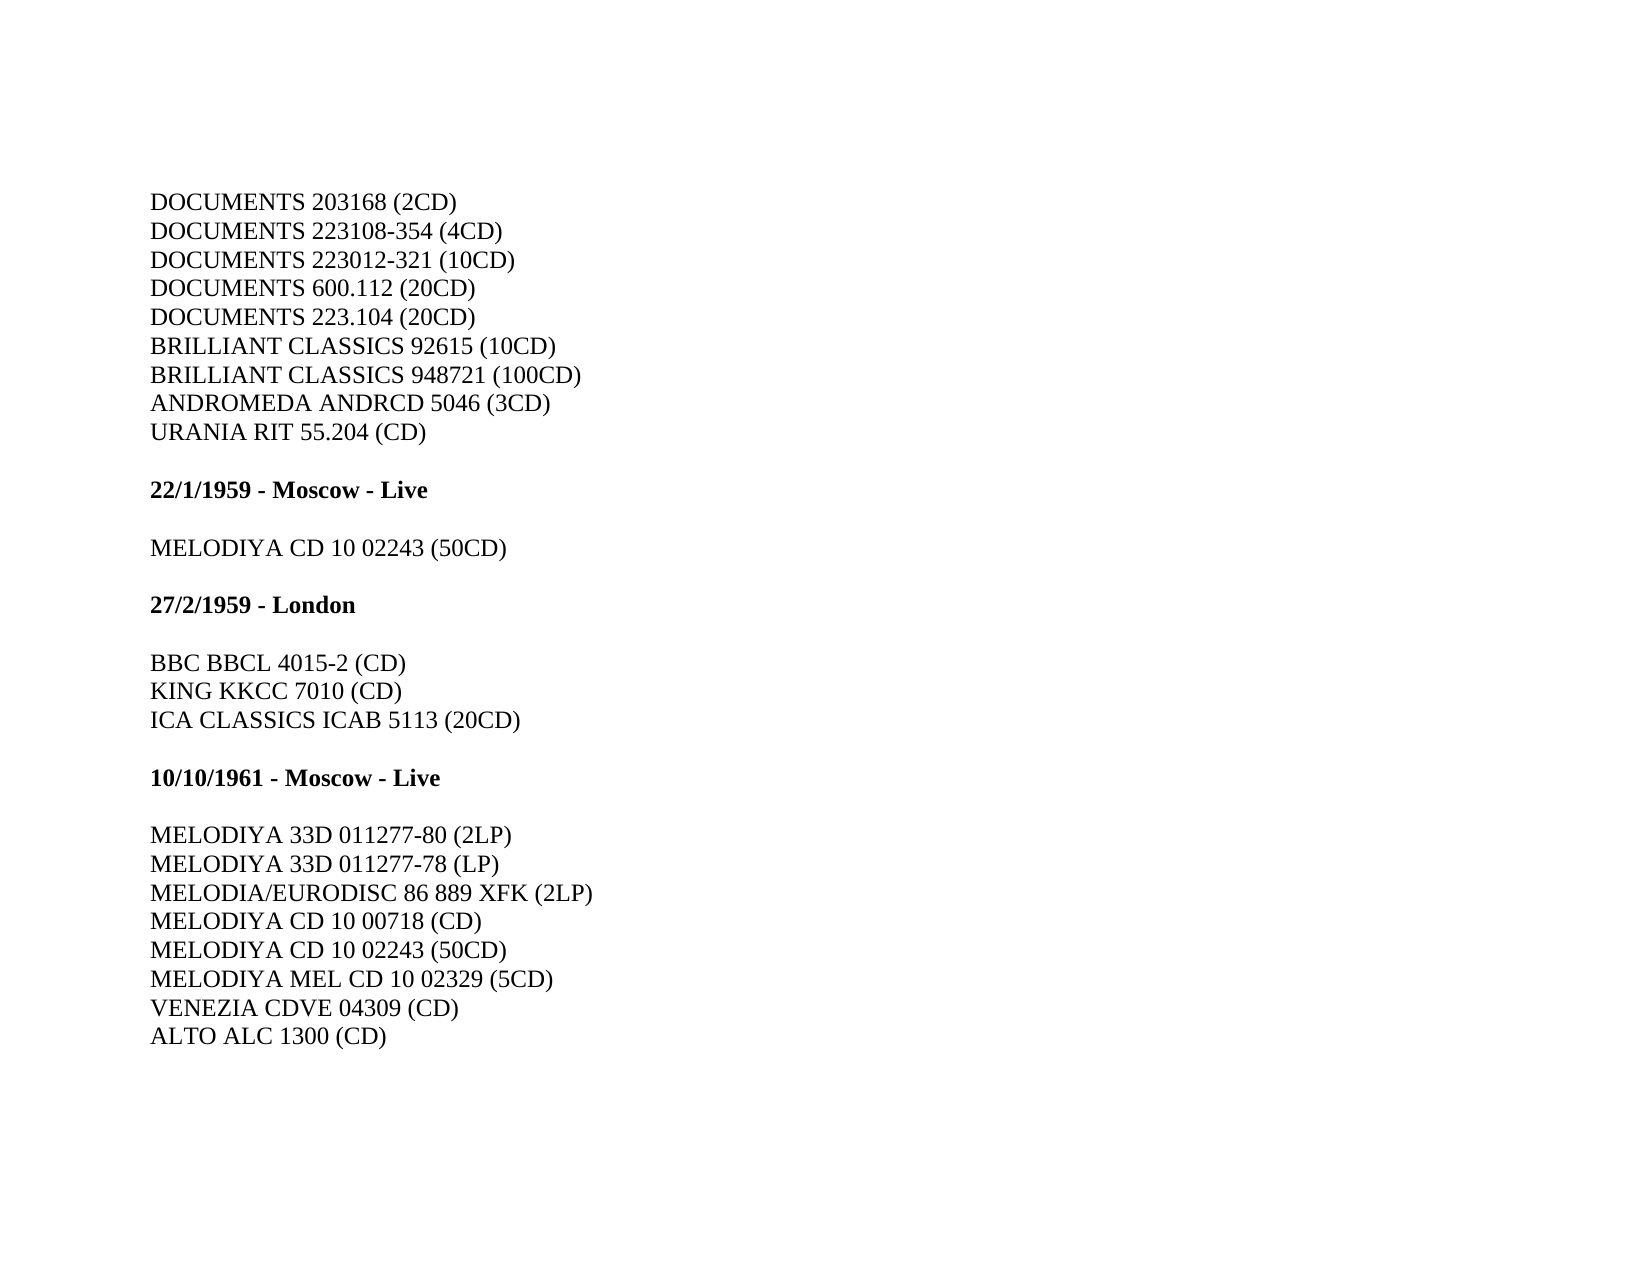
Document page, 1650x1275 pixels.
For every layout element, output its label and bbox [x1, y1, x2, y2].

text [150, 187, 1500, 503]
text [150, 533, 1500, 1079]
